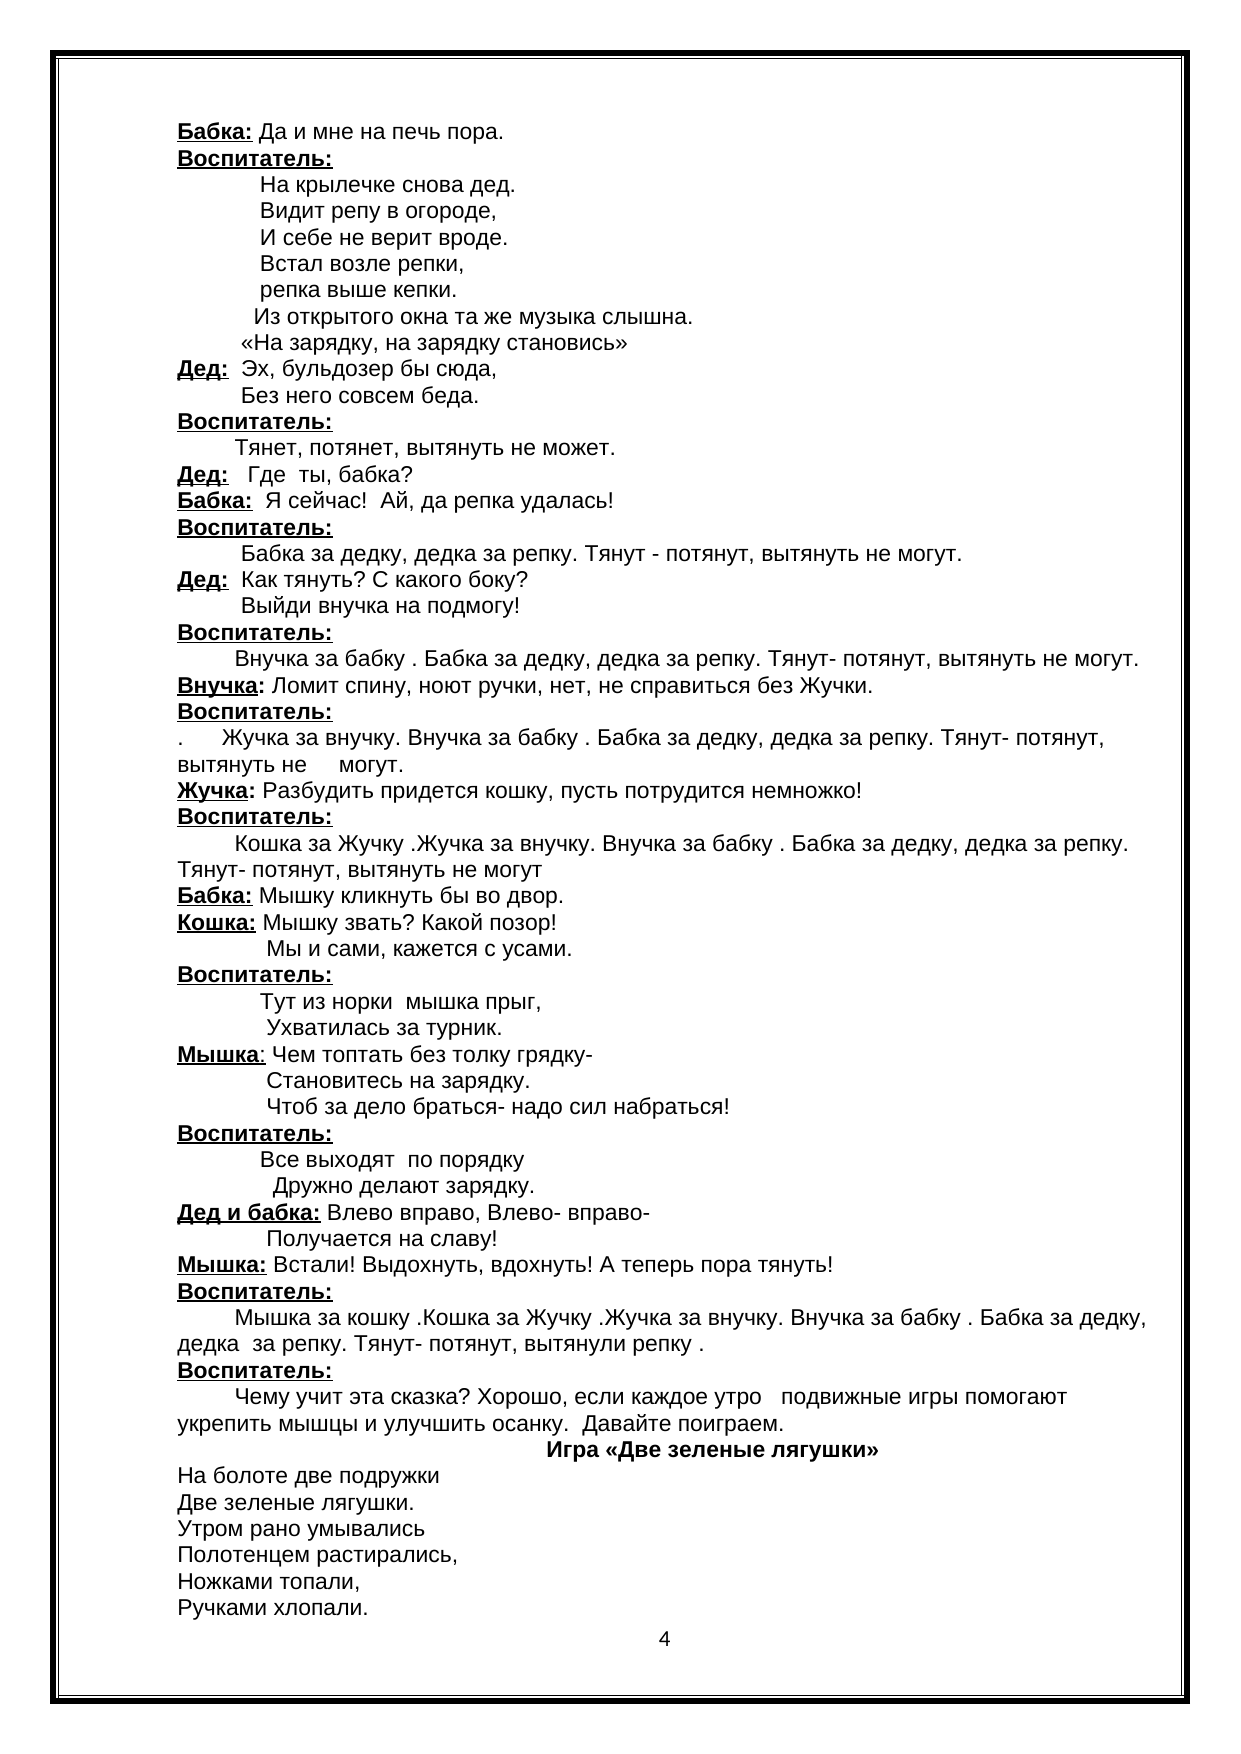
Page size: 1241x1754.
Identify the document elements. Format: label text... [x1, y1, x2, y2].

text Игра «Две зеленые лягушки» [177, 1436, 1152, 1462]
text Дед и бабка: Влево вправо, Влево- вправо- [177, 1199, 1152, 1225]
text Мышка: Встали! Выдохнуть, вдохнуть! А теперь пора тянуть! [177, 1251, 1152, 1278]
text И себе не верит вроде. [177, 223, 1152, 250]
text Две зеленые лягушки. [177, 1488, 1152, 1515]
text На болоте две подружки [177, 1462, 1152, 1488]
text Воспитатель: [177, 1119, 1152, 1146]
text Воспитатель: [177, 408, 1152, 434]
text Ножками топали, [177, 1568, 1152, 1594]
text Чему учит эта сказка? Хорошо, если каждое утро подвижные игры помогают укрепить мышцы и улучшить осанку. Давайте поиграем. [177, 1383, 1152, 1436]
text Ухватилась за турник. [177, 1014, 1152, 1041]
text Без него совсем беда. [177, 382, 1152, 408]
text Дед: Как тянуть? С какого боку? [177, 566, 1152, 592]
text Мышка за кошку .Кошка за Жучку .Жучка за внучку. Внучка за бабку . Бабка за дедку, дедка за репку. Тянут- потянут, вытянули репку . [177, 1304, 1152, 1357]
text Воспитатель: [177, 619, 1152, 645]
text «На зарядку, на зарядку становись» [177, 329, 1152, 355]
text Становитесь на зарядку. [177, 1067, 1152, 1093]
text Бабка за дедку, дедка за репку. Тянут - потянут, вытянуть не могут. [177, 540, 1152, 566]
text Кошка: Мышку звать? Какой позор! [177, 909, 1152, 935]
text Бабка: Я сейчас! Ай, да репка удалась! [177, 487, 1152, 513]
text Тянет, потянет, вытянуть не может. [177, 434, 1152, 461]
text Воспитатель: [177, 698, 1152, 724]
text Утром рано умывались [177, 1515, 1152, 1541]
text Воспитатель: [177, 1278, 1152, 1304]
text Жучка: Разбудить придется кошку, пусть потрудится немножко! [177, 777, 1152, 803]
text Полотенцем растирались, [177, 1541, 1152, 1568]
text Воспитатель: [177, 961, 1152, 988]
text Кошка за Жучку .Жучка за внучку. Внучка за бабку . Бабка за дедку, дедка за репку. Тянут- потянут, вытянуть не могут [177, 830, 1152, 882]
text Дед: Где ты, бабка? [177, 461, 1152, 487]
text Воспитатель: [177, 803, 1152, 830]
text Ручками хлопали. [177, 1594, 1152, 1620]
text Бабка: Мышку кликнуть бы во двор. [177, 882, 1152, 909]
text Чтоб за дело браться- надо сил набраться! [177, 1093, 1152, 1119]
text Встал возле репки, [177, 250, 1152, 276]
text Выйди внучка на подмогу! [177, 592, 1152, 619]
text . Жучка за внучку. Внучка за бабку . Бабка за дедку, дедка за репку. Тянут- потянут, вытянуть не могут. [177, 724, 1152, 777]
text Видит репу в огороде, [177, 197, 1152, 223]
text репка выше кепки. [177, 276, 1152, 303]
text Воспитатель: [177, 1357, 1152, 1383]
text Воспитатель: [177, 144, 1152, 171]
text Бабка: Да и мне на печь пора. [177, 118, 1152, 144]
text Из открытого окна та же музыка слышна. [177, 303, 1152, 329]
text Мы и сами, кажется с усами. [177, 935, 1152, 961]
text Воспитатель: [177, 513, 1152, 540]
text Внучка: Ломит спину, ноют ручки, нет, не справиться без Жучки. [177, 672, 1152, 698]
text Дружно делают зарядку. [177, 1172, 1152, 1199]
text Тут из норки мышка прыг, [177, 988, 1152, 1014]
text Получается на славу! [177, 1225, 1152, 1251]
text Внучка за бабку . Бабка за дедку, дедка за репку. Тянут- потянут, вытянуть не могут. [177, 645, 1152, 672]
text Все выходят по порядку [177, 1146, 1152, 1172]
text На крылечке снова дед. [177, 171, 1152, 197]
text Мышка: Чем топтать без толку грядку- [177, 1041, 1152, 1067]
text Дед: Эх, бульдозер бы сюда, [177, 355, 1152, 382]
